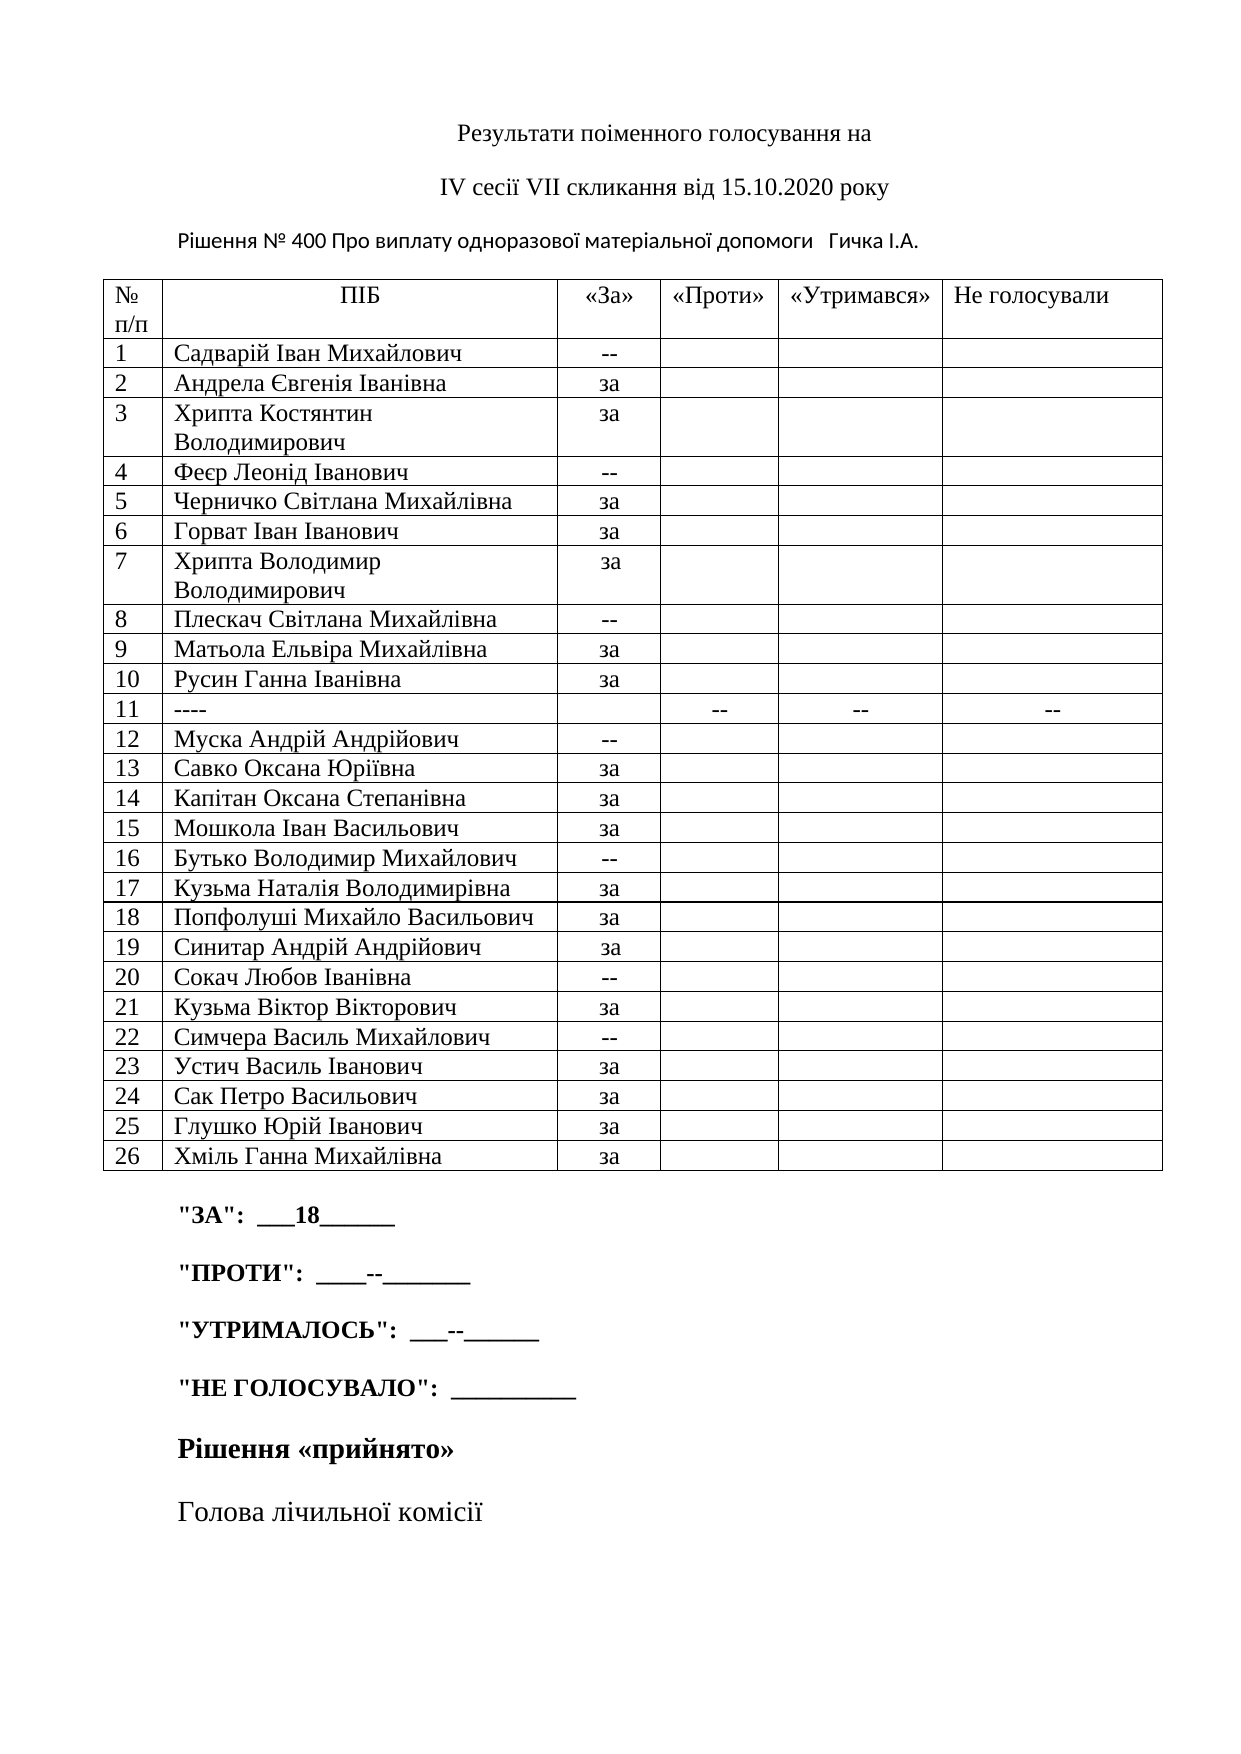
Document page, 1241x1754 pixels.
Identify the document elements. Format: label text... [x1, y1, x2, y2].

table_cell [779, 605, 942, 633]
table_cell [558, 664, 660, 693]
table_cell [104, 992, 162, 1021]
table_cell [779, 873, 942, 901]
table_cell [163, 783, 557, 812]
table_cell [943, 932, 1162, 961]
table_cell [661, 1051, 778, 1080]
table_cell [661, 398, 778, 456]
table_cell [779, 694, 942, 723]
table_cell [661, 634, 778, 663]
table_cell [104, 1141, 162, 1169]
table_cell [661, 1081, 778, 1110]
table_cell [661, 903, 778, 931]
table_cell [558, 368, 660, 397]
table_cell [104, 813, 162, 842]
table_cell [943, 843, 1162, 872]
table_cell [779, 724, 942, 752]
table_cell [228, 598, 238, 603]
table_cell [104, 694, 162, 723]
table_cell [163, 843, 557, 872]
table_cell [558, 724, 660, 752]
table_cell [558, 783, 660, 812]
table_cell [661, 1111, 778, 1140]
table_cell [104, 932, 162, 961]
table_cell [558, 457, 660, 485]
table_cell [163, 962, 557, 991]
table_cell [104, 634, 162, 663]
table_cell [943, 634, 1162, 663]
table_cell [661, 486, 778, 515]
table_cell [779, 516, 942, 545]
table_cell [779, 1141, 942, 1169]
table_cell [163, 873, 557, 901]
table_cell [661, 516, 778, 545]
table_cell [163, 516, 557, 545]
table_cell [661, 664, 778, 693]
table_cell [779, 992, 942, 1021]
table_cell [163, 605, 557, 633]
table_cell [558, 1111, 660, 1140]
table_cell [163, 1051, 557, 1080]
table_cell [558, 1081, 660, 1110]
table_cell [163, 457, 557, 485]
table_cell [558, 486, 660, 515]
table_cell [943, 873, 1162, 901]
text "ЗА": ___18______ [177, 1200, 1152, 1228]
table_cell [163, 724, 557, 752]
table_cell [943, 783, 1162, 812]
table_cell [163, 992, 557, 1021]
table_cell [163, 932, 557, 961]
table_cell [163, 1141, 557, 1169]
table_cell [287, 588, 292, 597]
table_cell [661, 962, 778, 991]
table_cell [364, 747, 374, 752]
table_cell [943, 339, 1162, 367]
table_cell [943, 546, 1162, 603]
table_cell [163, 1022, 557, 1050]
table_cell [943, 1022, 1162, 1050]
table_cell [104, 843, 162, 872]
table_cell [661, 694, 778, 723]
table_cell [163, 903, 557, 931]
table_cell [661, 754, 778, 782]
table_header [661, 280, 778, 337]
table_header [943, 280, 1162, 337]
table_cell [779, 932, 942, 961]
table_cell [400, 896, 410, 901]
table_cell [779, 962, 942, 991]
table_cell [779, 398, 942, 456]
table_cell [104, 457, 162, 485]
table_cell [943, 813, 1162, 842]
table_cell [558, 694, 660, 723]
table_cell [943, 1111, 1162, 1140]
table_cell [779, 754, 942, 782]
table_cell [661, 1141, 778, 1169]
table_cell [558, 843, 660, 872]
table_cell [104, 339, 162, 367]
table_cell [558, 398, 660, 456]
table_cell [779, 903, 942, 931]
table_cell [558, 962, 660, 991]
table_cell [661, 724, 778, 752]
text Рішення № 400 Про виплату одноразової матеріальної допомоги Гичка І.А. [177, 226, 1152, 254]
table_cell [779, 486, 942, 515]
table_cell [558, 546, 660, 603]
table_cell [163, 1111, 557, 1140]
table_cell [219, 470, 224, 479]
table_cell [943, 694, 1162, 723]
text Рішення «прийнято» [177, 1431, 1152, 1465]
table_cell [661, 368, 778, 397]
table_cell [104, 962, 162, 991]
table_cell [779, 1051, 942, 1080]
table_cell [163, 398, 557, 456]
text "ПРОТИ": ____--_______ [177, 1258, 1152, 1286]
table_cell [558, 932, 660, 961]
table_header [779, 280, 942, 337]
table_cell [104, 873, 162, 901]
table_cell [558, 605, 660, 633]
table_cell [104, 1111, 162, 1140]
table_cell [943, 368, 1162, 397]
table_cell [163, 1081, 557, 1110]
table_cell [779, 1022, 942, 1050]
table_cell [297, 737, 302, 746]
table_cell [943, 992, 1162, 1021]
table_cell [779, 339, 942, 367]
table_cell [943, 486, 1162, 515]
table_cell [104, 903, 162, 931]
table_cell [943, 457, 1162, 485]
text Голова лічильної комісії [177, 1494, 1152, 1528]
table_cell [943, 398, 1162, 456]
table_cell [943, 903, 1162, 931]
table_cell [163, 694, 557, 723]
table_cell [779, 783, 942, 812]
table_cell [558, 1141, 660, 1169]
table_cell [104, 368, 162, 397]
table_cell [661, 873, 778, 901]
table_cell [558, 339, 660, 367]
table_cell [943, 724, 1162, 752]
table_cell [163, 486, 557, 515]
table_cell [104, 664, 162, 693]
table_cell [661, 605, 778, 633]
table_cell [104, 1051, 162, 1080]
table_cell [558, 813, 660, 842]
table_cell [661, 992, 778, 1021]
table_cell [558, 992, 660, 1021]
text ІV сесії VІІ скликання від 15.10.2020 року [177, 172, 1152, 201]
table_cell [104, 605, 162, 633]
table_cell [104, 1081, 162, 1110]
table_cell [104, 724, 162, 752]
text Результати поіменного голосування на [177, 118, 1152, 147]
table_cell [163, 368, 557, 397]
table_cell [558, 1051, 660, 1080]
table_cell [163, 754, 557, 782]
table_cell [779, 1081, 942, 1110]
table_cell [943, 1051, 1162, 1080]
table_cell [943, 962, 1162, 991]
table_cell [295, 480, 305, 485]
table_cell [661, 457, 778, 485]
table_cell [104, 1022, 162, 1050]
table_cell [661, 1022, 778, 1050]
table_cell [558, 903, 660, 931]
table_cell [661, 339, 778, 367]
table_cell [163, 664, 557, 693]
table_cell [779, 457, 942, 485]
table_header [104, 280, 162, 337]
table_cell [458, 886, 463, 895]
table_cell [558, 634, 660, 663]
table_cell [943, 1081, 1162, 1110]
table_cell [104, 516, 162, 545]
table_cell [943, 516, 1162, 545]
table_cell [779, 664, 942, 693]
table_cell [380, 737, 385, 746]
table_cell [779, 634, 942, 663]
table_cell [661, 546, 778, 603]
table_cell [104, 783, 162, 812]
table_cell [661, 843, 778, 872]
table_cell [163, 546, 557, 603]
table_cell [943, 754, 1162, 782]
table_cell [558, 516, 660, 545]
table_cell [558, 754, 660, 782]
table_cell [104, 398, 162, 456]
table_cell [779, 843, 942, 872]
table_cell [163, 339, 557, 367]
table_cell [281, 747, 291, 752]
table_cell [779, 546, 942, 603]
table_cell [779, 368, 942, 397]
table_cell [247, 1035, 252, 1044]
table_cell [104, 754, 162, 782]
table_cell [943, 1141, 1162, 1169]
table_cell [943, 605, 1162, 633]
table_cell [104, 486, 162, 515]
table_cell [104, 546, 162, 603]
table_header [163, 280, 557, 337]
text "НЕ ГОЛОСУВАЛО": __________ [177, 1373, 1152, 1402]
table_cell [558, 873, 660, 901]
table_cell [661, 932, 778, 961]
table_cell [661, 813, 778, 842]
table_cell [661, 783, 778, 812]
text "УТРИМАЛОСЬ": ___--______ [177, 1316, 1152, 1344]
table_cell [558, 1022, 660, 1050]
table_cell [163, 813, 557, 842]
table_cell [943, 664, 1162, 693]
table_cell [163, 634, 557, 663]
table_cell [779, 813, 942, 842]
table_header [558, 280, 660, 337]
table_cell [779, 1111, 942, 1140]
